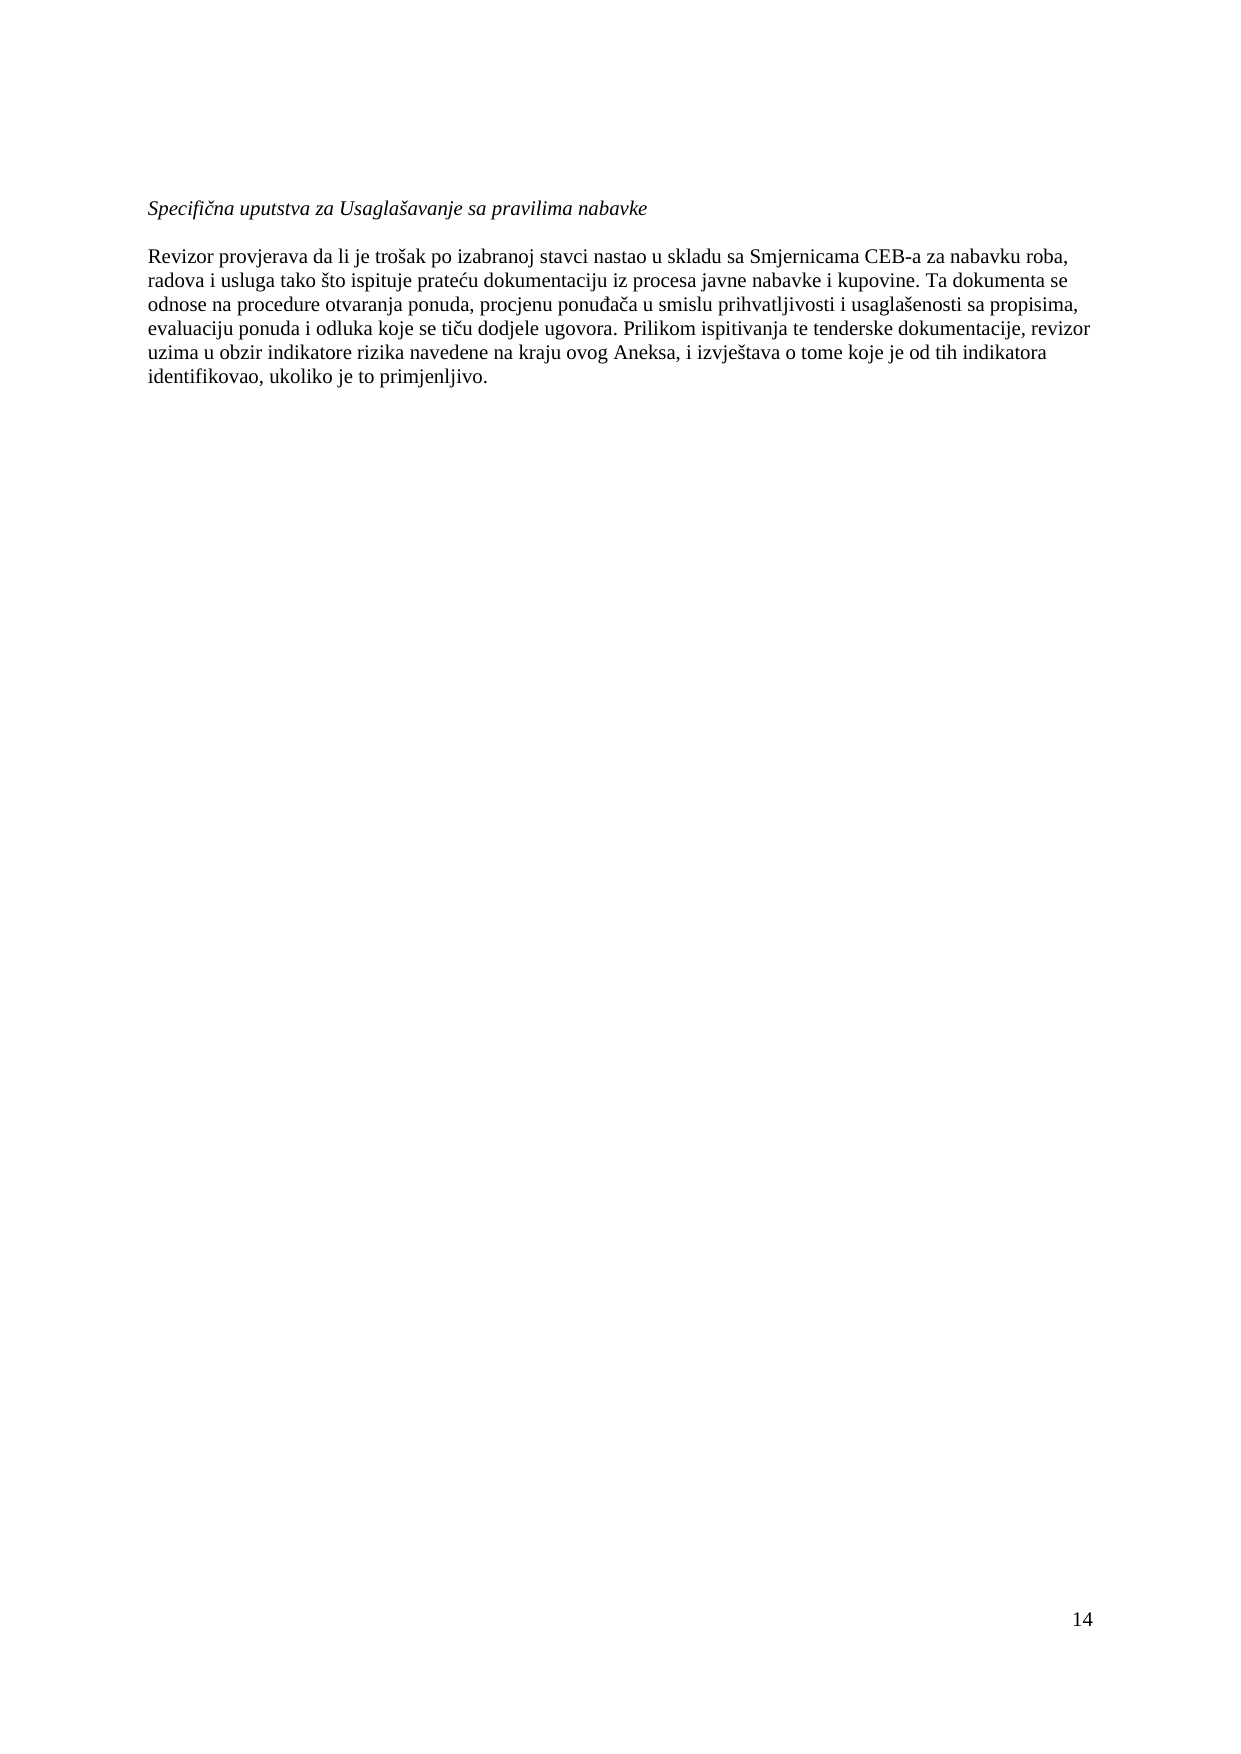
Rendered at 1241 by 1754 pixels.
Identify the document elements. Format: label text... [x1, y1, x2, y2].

text identifikovao, ukoliko je to primjenlјivo. [148, 364, 1093, 388]
text evaluaciju ponuda i odluka koje se tiču dodjele ugovora. Prilikom ispitivanja te tenderske dokumentacije, revizor [148, 316, 1093, 340]
text Revizor provjerava da li je trošak po izabranoj stavci nastao u skladu sa Smjernicama CEB-a za nabavku roba, [148, 244, 1093, 268]
text uzima u obzir indikatore rizika navedene na kraju ovog Aneksa, i izvještava o tome koje je od tih indikatora [148, 340, 1093, 364]
text odnose na procedure otvaranja ponuda, procjenu ponuđača u smislu prihvatlјivosti i usaglašenosti sa propisima, [148, 292, 1093, 316]
text radova i usluga tako što ispituje prateću dokumentaciju iz procesa javne nabavke i kupovine. Ta dokumenta se [148, 268, 1093, 292]
text Specifična uputstva za Usaglašavanje sa pravilima nabavke [148, 196, 1093, 220]
